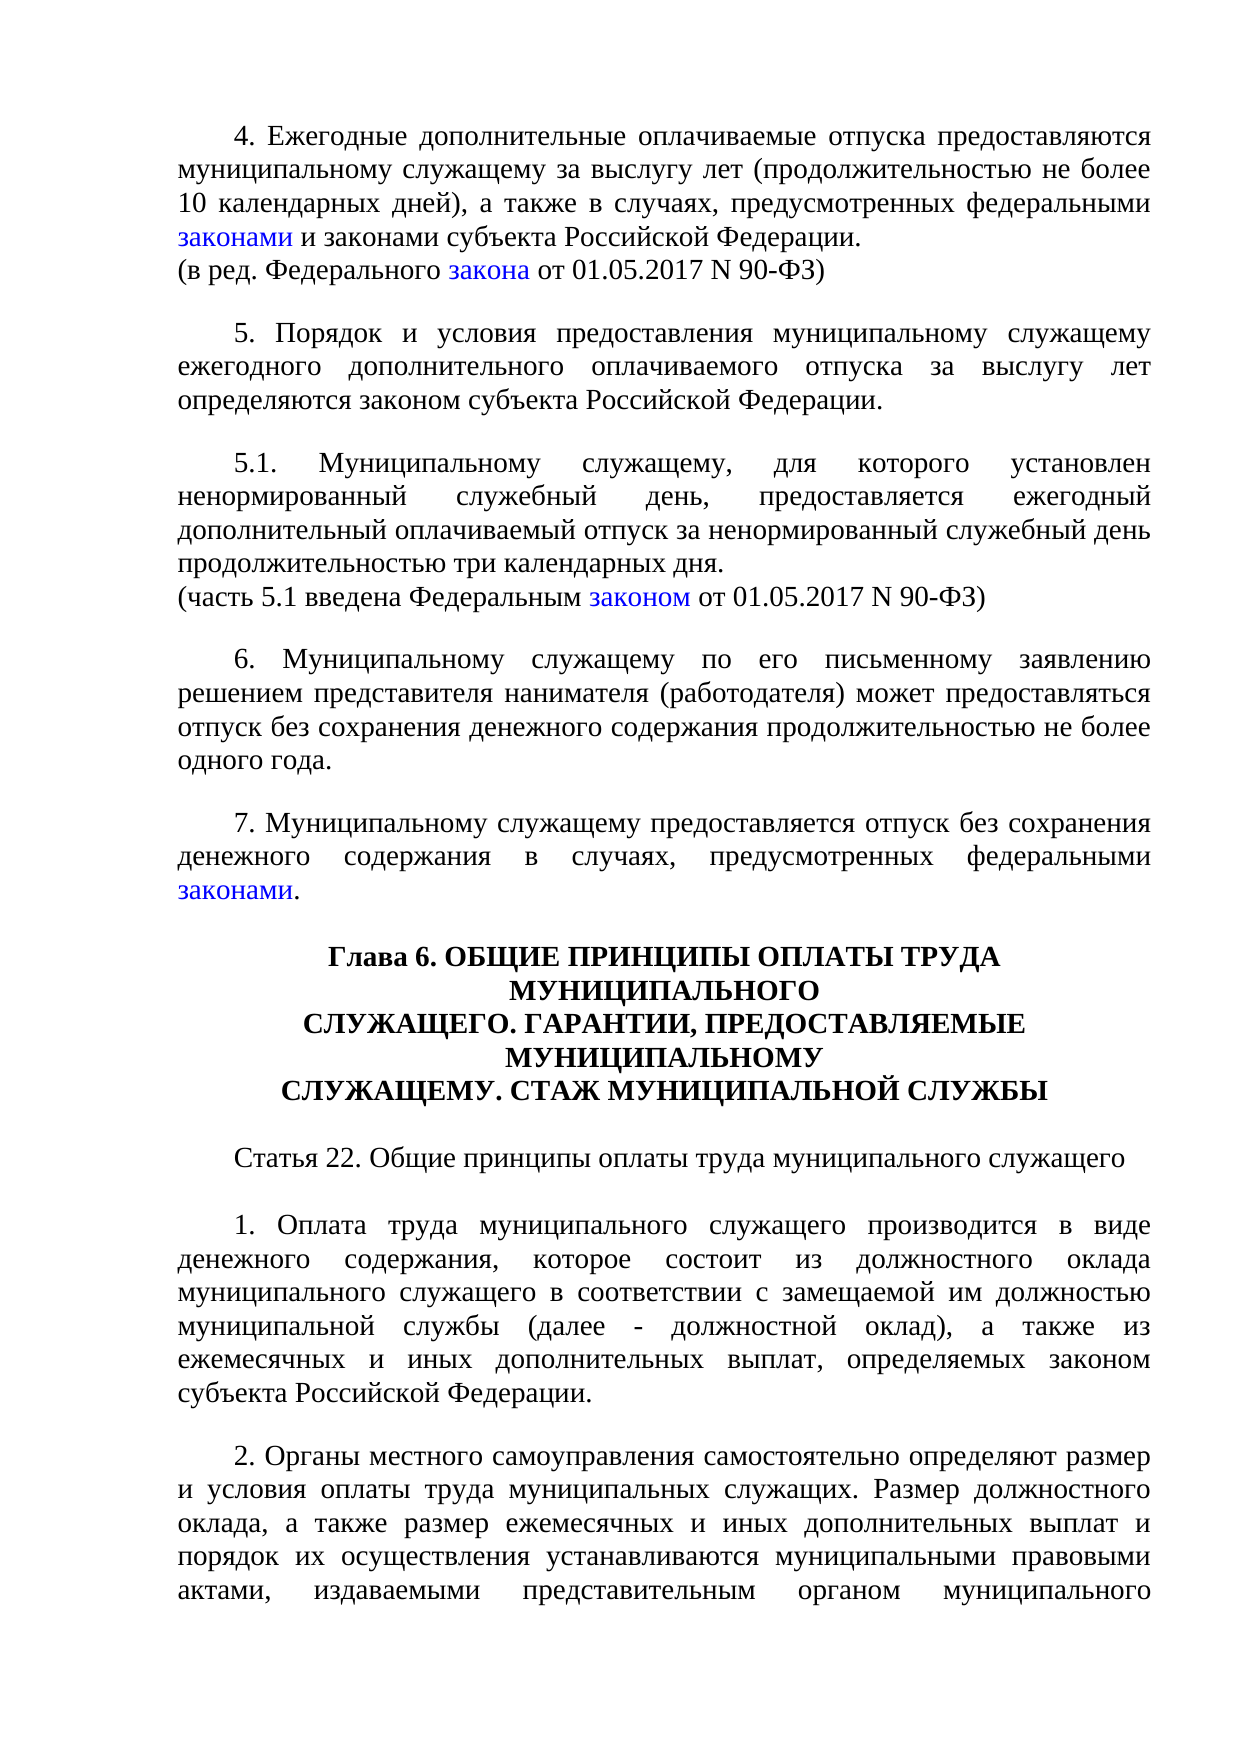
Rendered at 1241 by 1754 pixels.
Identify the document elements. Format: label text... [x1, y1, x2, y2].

text 5.1. Муниципальному служащему, для которого установлен ненормированный служебный день, предоставляется ежегодный дополнительный оплачиваемый отпуск за ненормированный служебный день продолжительностью три календарных дня. [177, 445, 1152, 579]
title Глава 6. ОБЩИЕ ПРИНЦИПЫ ОПЛАТЫ ТРУДА МУНИЦИПАЛЬНОГО [177, 939, 1152, 1006]
text Статья 22. Общие принципы оплаты труда муниципального служащего [177, 1140, 1152, 1174]
text 1. Оплата труда муниципального служащего производится в виде денежного содержания, которое состоит из должностного оклада муниципального служащего в соответствии с замещаемой им должностью муниципальной службы (далее - должностной оклад), а также из ежемесячных и иных дополнительных выплат, определяемых законом субъекта Российской Федерации. [177, 1207, 1152, 1409]
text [177, 1438, 1152, 1606]
text (в ред. Федерального закона от 01.05.2017 N 90-ФЗ) [177, 252, 1152, 286]
title СЛУЖАЩЕМУ. СТАЖ МУНИЦИПАЛЬНОЙ СЛУЖБЫ [177, 1073, 1152, 1107]
text 4. Ежегодные дополнительные оплачиваемые отпуска предоставляются муниципальному служащему за выслугу лет (продолжительностью не более 10 календарных дней), а также в случаях, предусмотренных федеральными законами и законами субъекта Российской Федерации. [177, 118, 1152, 252]
text (часть 5.1 введена Федеральным законом от 01.05.2017 N 90-ФЗ) [177, 579, 1152, 612]
text 5. Порядок и условия предоставления муниципальному служащему ежегодного дополнительного оплачиваемого отпуска за выслугу лет определяются законом субъекта Российской Федерации. [177, 315, 1152, 416]
title СЛУЖАЩЕГО. ГАРАНТИИ, ПРЕДОСТАВЛЯЕМЫЕ МУНИЦИПАЛЬНОМУ [177, 1006, 1152, 1073]
text 6. Муниципальному служащему по его письменному заявлению решением представителя нанимателя (работодателя) может предоставляться отпуск без сохранения денежного содержания продолжительностью не более одного года. [177, 642, 1152, 776]
text 7. Муниципальному служащему предоставляется отпуск без сохранения денежного содержания в случаях, предусмотренных федеральными законами. [177, 805, 1152, 906]
